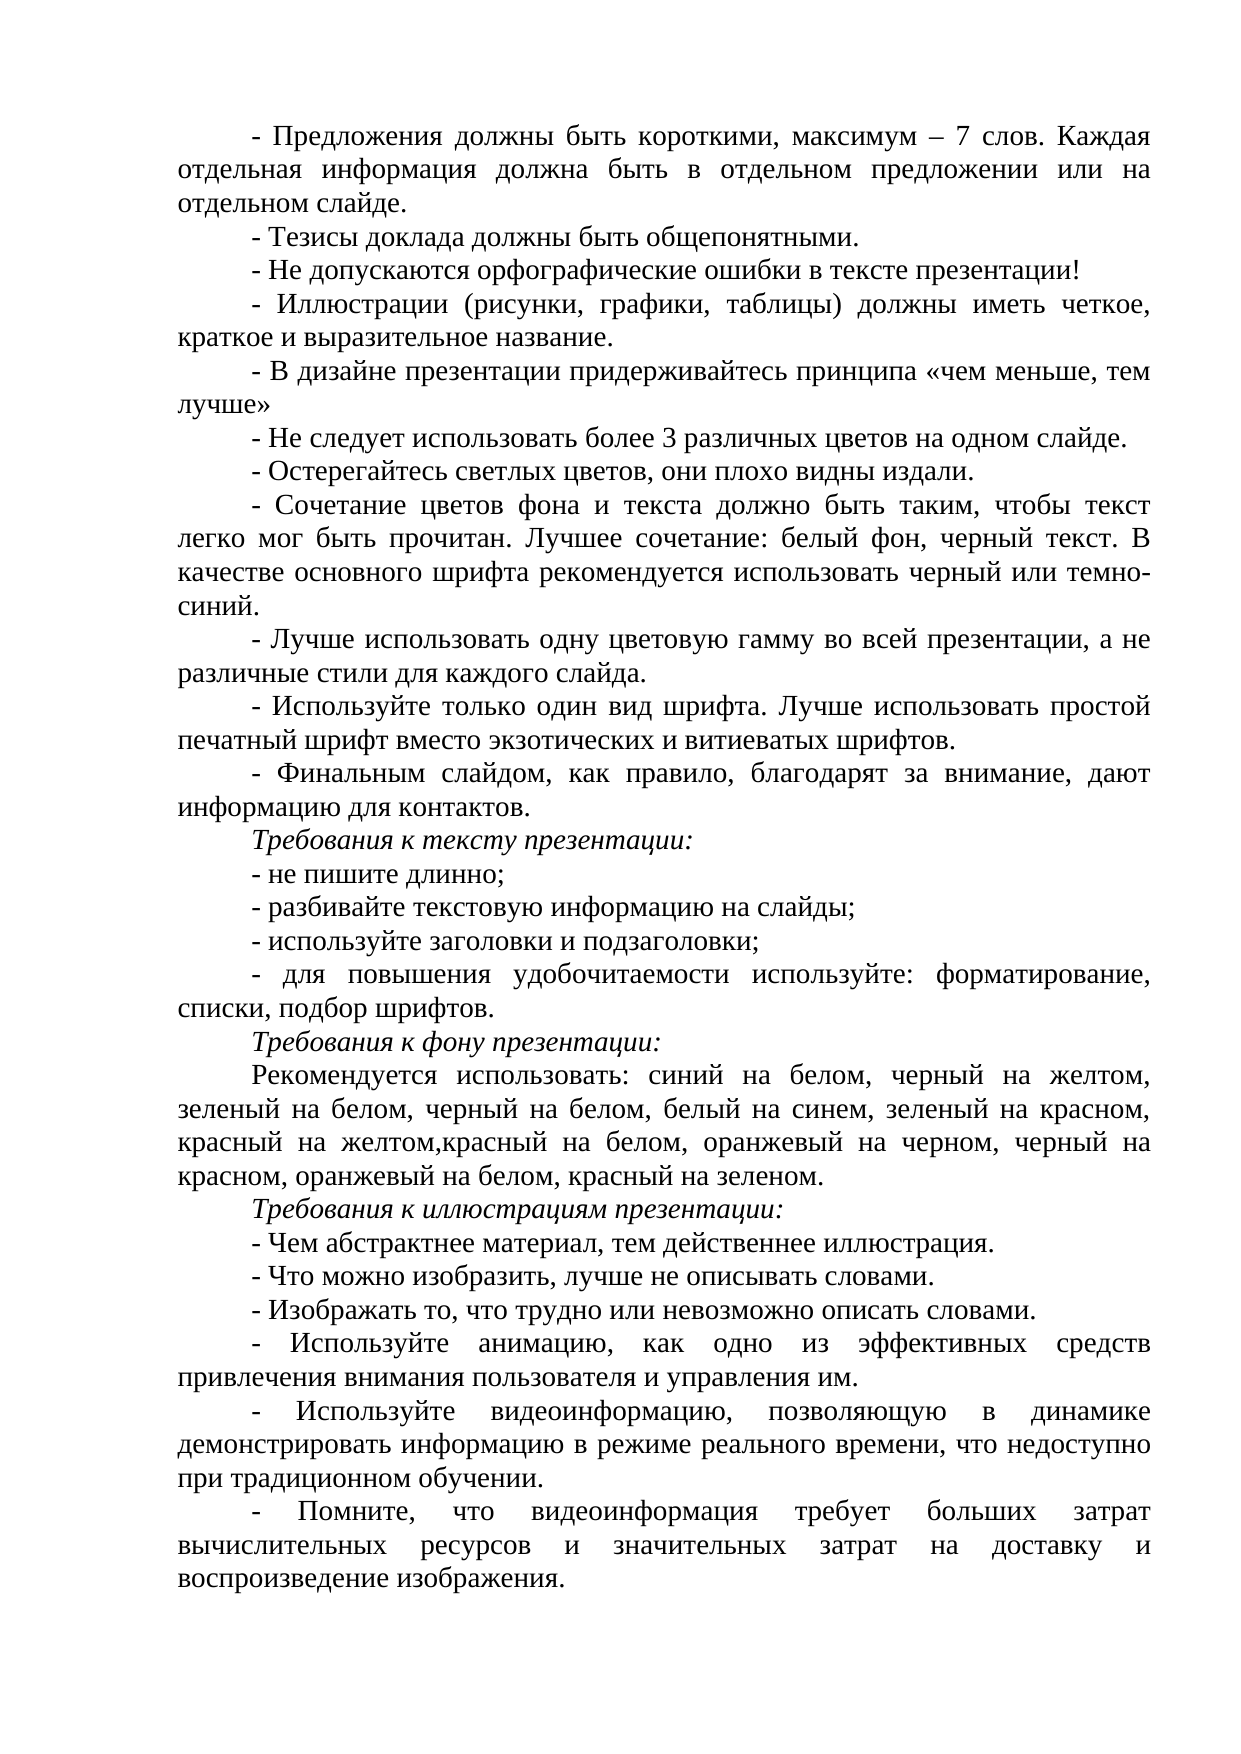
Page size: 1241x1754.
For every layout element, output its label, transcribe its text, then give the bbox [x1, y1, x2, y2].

text - В дизайне презентации придерживайтесь принципа «чем меньше, тем лучше» [177, 353, 1152, 420]
text - Что можно изобразить, лучше не описывать словами. [177, 1258, 1152, 1292]
text - Используйте только один вид шрифта. Лучше использовать простой печатный шрифт вместо экзотических и витиеватых шрифтов. [177, 688, 1152, 755]
text - Чем абстрактнее материал, тем действеннее иллюстрация. [177, 1225, 1152, 1258]
text - Лучше использовать одну цветовую гамму во всей презентации, а не различные стили для каждого слайда. [177, 621, 1152, 688]
text - используйте заголовки и подзаголовки; [177, 923, 1152, 957]
text - для повышения удобочитаемости используйте: форматирование, списки, подбор шрифтов. [177, 957, 1152, 1024]
text Требования к иллюстрациям презентации: [177, 1191, 1152, 1225]
text - Используйте видеоинформацию, позволяющую в динамике демонстрировать информацию в режиме реального времени, что недоступно при традиционном обучении. [177, 1393, 1152, 1493]
text Требования к фону презентации: [177, 1024, 1152, 1057]
text Рекомендуется использовать: синий на белом, черный на желтом, зеленый на белом, черный на белом, белый на синем, зеленый на красном, красный на желтом,красный на белом, оранжевый на черном, черный на красном, оранжевый на белом, красный на зеленом. [177, 1057, 1152, 1191]
text - Не допускаются орфографические ошибки в тексте презентации! [177, 252, 1152, 286]
text - Иллюстрации (рисунки, графики, таблицы) должны иметь четкое, краткое и выразительное название. [177, 286, 1152, 353]
text Требования к тексту презентации: [177, 822, 1152, 856]
text - Используйте анимацию, как одно из эффективных средств привлечения внимания пользователя и управления им. [177, 1326, 1152, 1393]
text - разбивайте текстовую информацию на слайды; [177, 889, 1152, 923]
text - Сочетание цветов фона и текста должно быть таким, чтобы текст легко мог быть прочитан. Лучшее сочетание: белый фон, черный текст. В качестве основного шрифта рекомендуется использовать черный или темно-синий. [177, 487, 1152, 621]
text - Предложения должны быть короткими, максимум – 7 слов. Каждая отдельная информация должна быть в отдельном предложении или на отдельном слайде. [177, 118, 1152, 219]
text - Остерегайтесь светлых цветов, они плохо видны издали. [177, 453, 1152, 487]
text - не пишите длинно; [177, 856, 1152, 889]
text - Изображать то, что трудно или невозможно описать словами. [177, 1292, 1152, 1326]
text - Тезисы доклада должны быть общепонятными. [177, 219, 1152, 252]
text - Помните, что видеоинформация требует больших затрат вычислительных ресурсов и значительных затрат на доставку и воспроизведение изображения. [177, 1493, 1152, 1594]
text - Финальным слайдом, как правило, благодарят за внимание, дают информацию для контактов. [177, 755, 1152, 822]
text - Не следует использовать более 3 различных цветов на одном слайде. [177, 420, 1152, 453]
